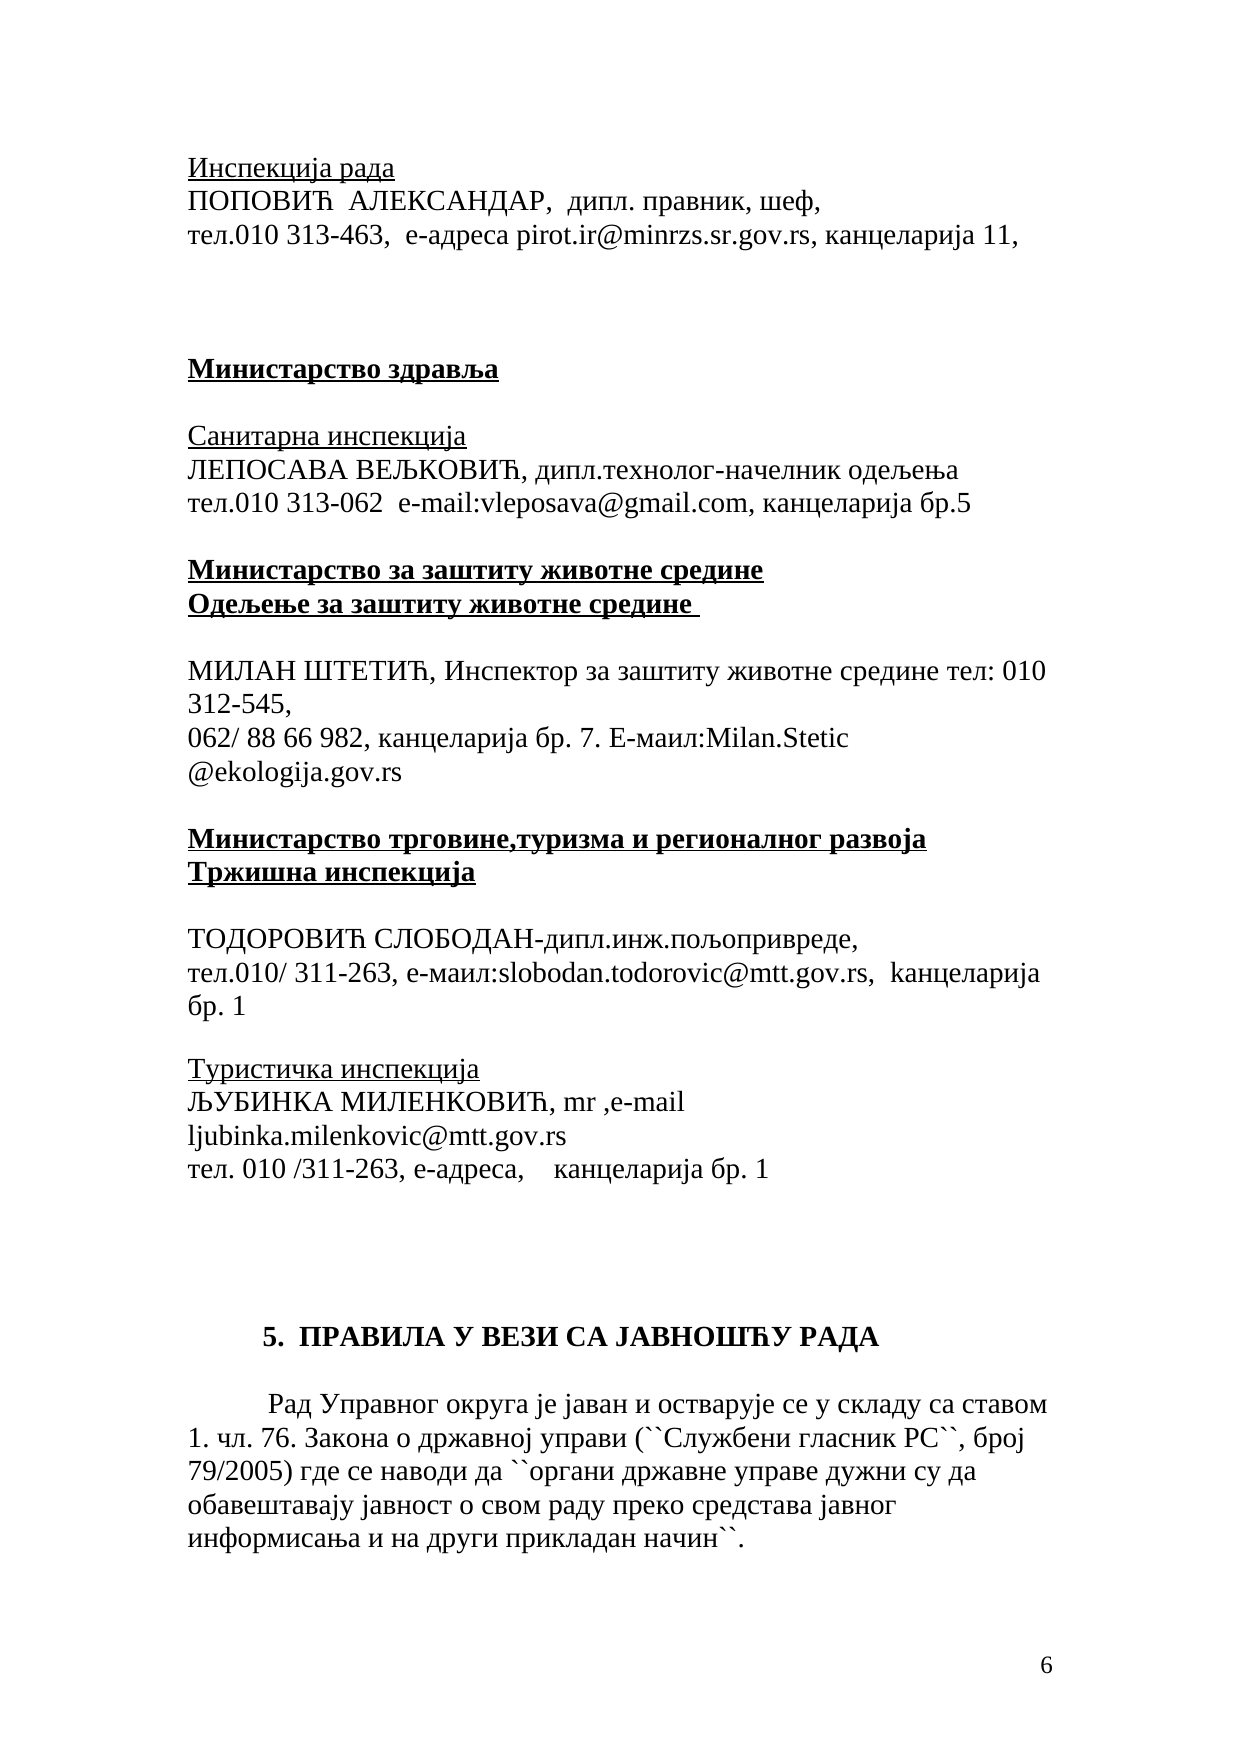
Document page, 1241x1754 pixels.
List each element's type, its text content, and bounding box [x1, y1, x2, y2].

text Министарство трговине,туризма и регионалног развоја [187, 821, 1053, 854]
text МИЛАН ШТЕТИЋ, Инспектор за заштиту животне средине тел: 010 312-545, [187, 653, 1053, 720]
text тел.010 313-463, е-адреса pirot.ir@minrzs.sr.gov.rs, канцеларија 11, [187, 217, 1053, 251]
text Министарство за заштиту животне средине [187, 552, 1053, 586]
text ЛЕПОСАВА ВЕЉКОВИЋ, дипл.технолог-начелник одељења [187, 452, 1053, 485]
text ТОДОРОВИЋ СЛОБОДАН-дипл.инж.пољопривреде, [187, 921, 1053, 955]
text 5. ПРАВИЛА У ВЕЗИ СА ЈАВНОШЋУ РАДА [187, 1319, 1053, 1353]
text тел. 010 /311-263, е-адреса, канцеларија бр. 1 [187, 1151, 1053, 1185]
text Министарство здравља [187, 351, 1053, 385]
text ПОПОВИЋ АЛЕКСАНДАР, дипл. правник, шеф, [187, 183, 1053, 217]
text Рад Управног округа је јаван и остварује се у складу са ставом 1. чл. 76. Закона о државној управи (``Службени гласник РС``, број 79/2005) где се наводи да ``органи државне управе дужни су да обавештавају јавност о свом раду преко средстава јавног информисања и на други прикладан начин``. [187, 1386, 1053, 1554]
text Одељење за заштиту животне средине [187, 586, 1053, 619]
text тел.010/ 311-263, е-маил:slobodan.todorovic@mtt.gov.rs, kaнцеларија бр. 1 [187, 955, 1053, 1022]
text Инспекција рада [187, 150, 1053, 183]
text Тржишна инспекција [187, 854, 1053, 888]
text тел.010 313-062 е-mail:vleposava@gmail.com, канцеларија бр.5 [187, 485, 1053, 519]
text ЉУБИНКА МИЛЕНКОВИЋ, mr ,e-mail ljubinka.milenkovic@mtt.gov.rs [187, 1084, 1053, 1151]
text Санитарна инспекција [187, 418, 1053, 452]
text 062/ 88 66 982, канцеларија бр. 7. Е-маил:Milan.Stetic @ekologija.gov.rs [187, 720, 1053, 787]
text Туристичка инспекција [187, 1051, 1053, 1084]
